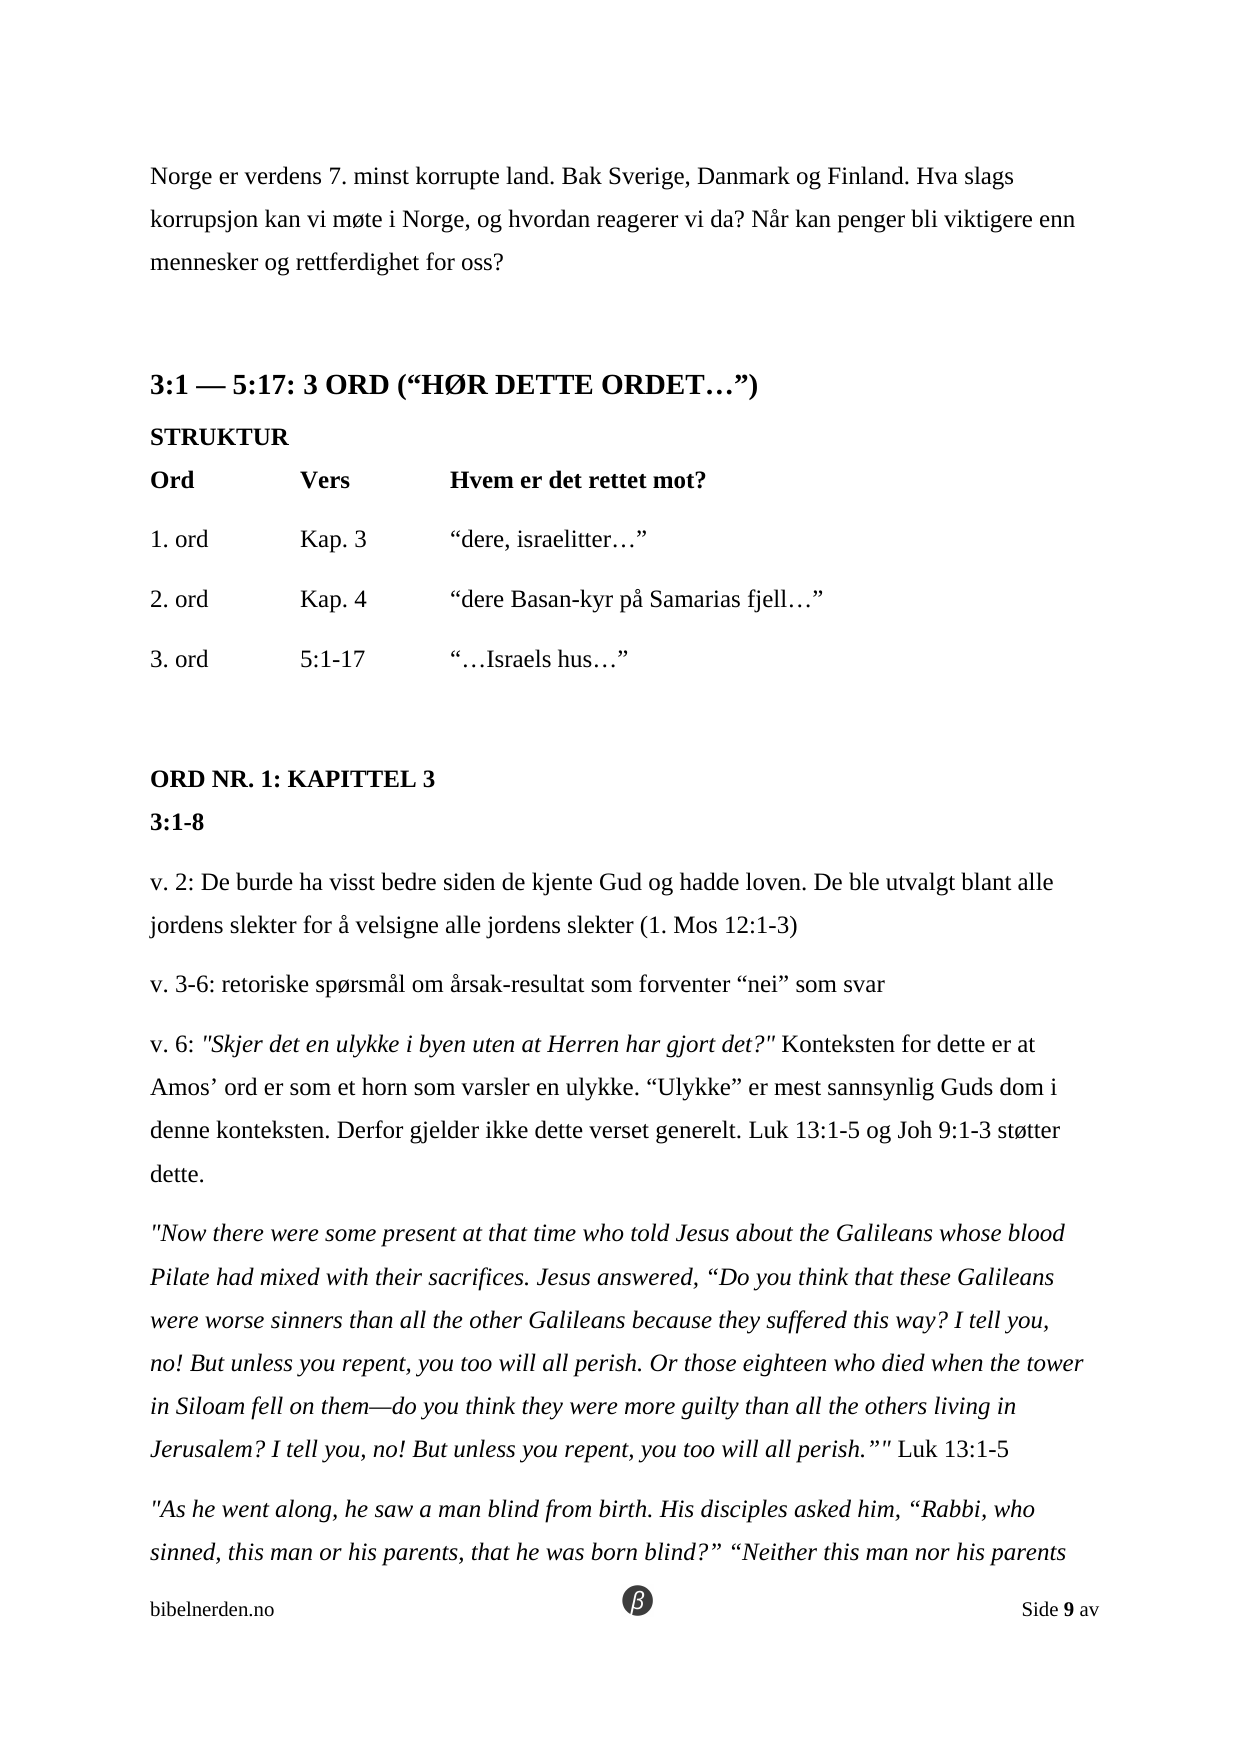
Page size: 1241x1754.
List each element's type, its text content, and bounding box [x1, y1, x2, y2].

text 3:1-8 [150, 807, 1090, 836]
text v. 3-6: retoriske spørsmål om årsak-resultat som forventer “nei” som svar [150, 969, 1090, 998]
text 2. ord Kap. 4 “dere Basan-kyr på Samarias fjell…” [150, 584, 1090, 613]
text Norge er verdens 7. minst korrupte land. Bak Sverige, Danmark og Finland. Hva slags korrupsjon kan vi møte i Norge, og hvordan reagerer vi da? Når kan penger bli viktigere enn mennesker og rettferdighet for oss? [150, 161, 1090, 276]
text v. 6: "Skjer det en ulykke i byen uten at Herren har gjort det?" Konteksten for dette er at Amos’ ord er som et horn som varsler en ulykke. “Ulykke” er mest sannsynlig Guds dom i denne konteksten. Derfor gjelder ikke dette verset generelt. Luk 13:1-5 og Joh 9:1-3 støtter dette. [150, 1029, 1090, 1187]
subtitle ORD NR. 1: KAPITTEL 3 [150, 764, 1090, 792]
text "Now there were some present at that time who told Jesus about the Galileans whose blood Pilate had mixed with their sacrifices. Jesus answered, “Do you think that these Galileans were worse sinners than all the other Galileans because they suffered this way? I tell you, no! But unless you repent, you too will all perish. Or those eighteen who died when the tower in Siloam fell on them—do you think they were more guilty than all the others living in Jerusalem? I tell you, no! But unless you repent, you too will all perish.”" Luk 13:1-5 [150, 1218, 1090, 1463]
text Ord Vers Hvem er det rettet mot? [150, 465, 1090, 493]
subtitle 3:1 — 5:17: 3 ORD (“HØR DETTE ORDET…”) [150, 367, 1090, 401]
text 1. ord Kap. 3 “dere, israelitter…” [150, 524, 1090, 553]
picture [621, 1584, 654, 1617]
text 3. ord 5:1-17 “…Israels hus…” [150, 644, 1090, 673]
text v. 2: De burde ha visst bedre siden de kjente Gud og hadde loven. De ble utvalgt blant alle jordens slekter for å velsigne alle jordens slekter (1. Mos 12:1-3) [150, 867, 1090, 938]
subtitle STRUKTUR [150, 422, 1090, 450]
